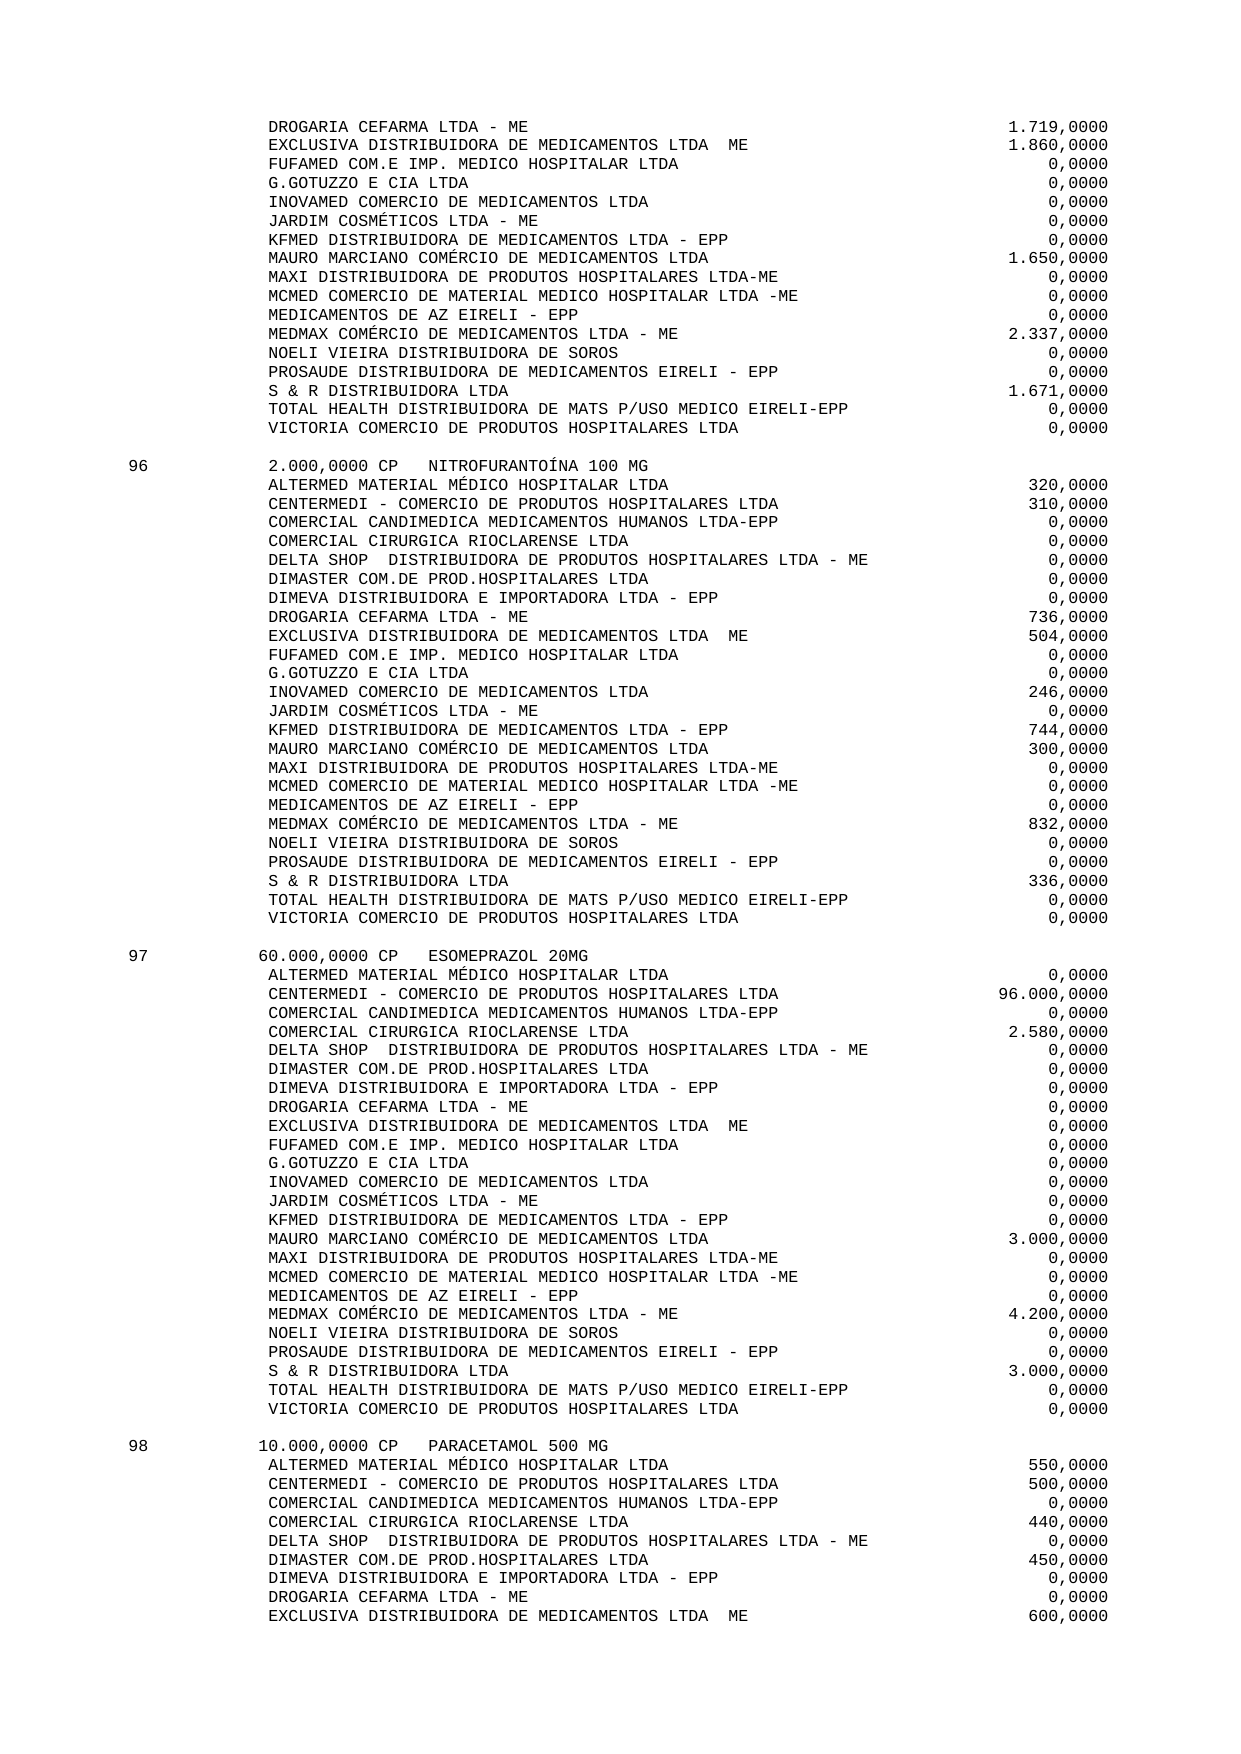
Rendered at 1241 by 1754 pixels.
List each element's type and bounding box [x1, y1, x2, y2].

text [118, 118, 1122, 1626]
